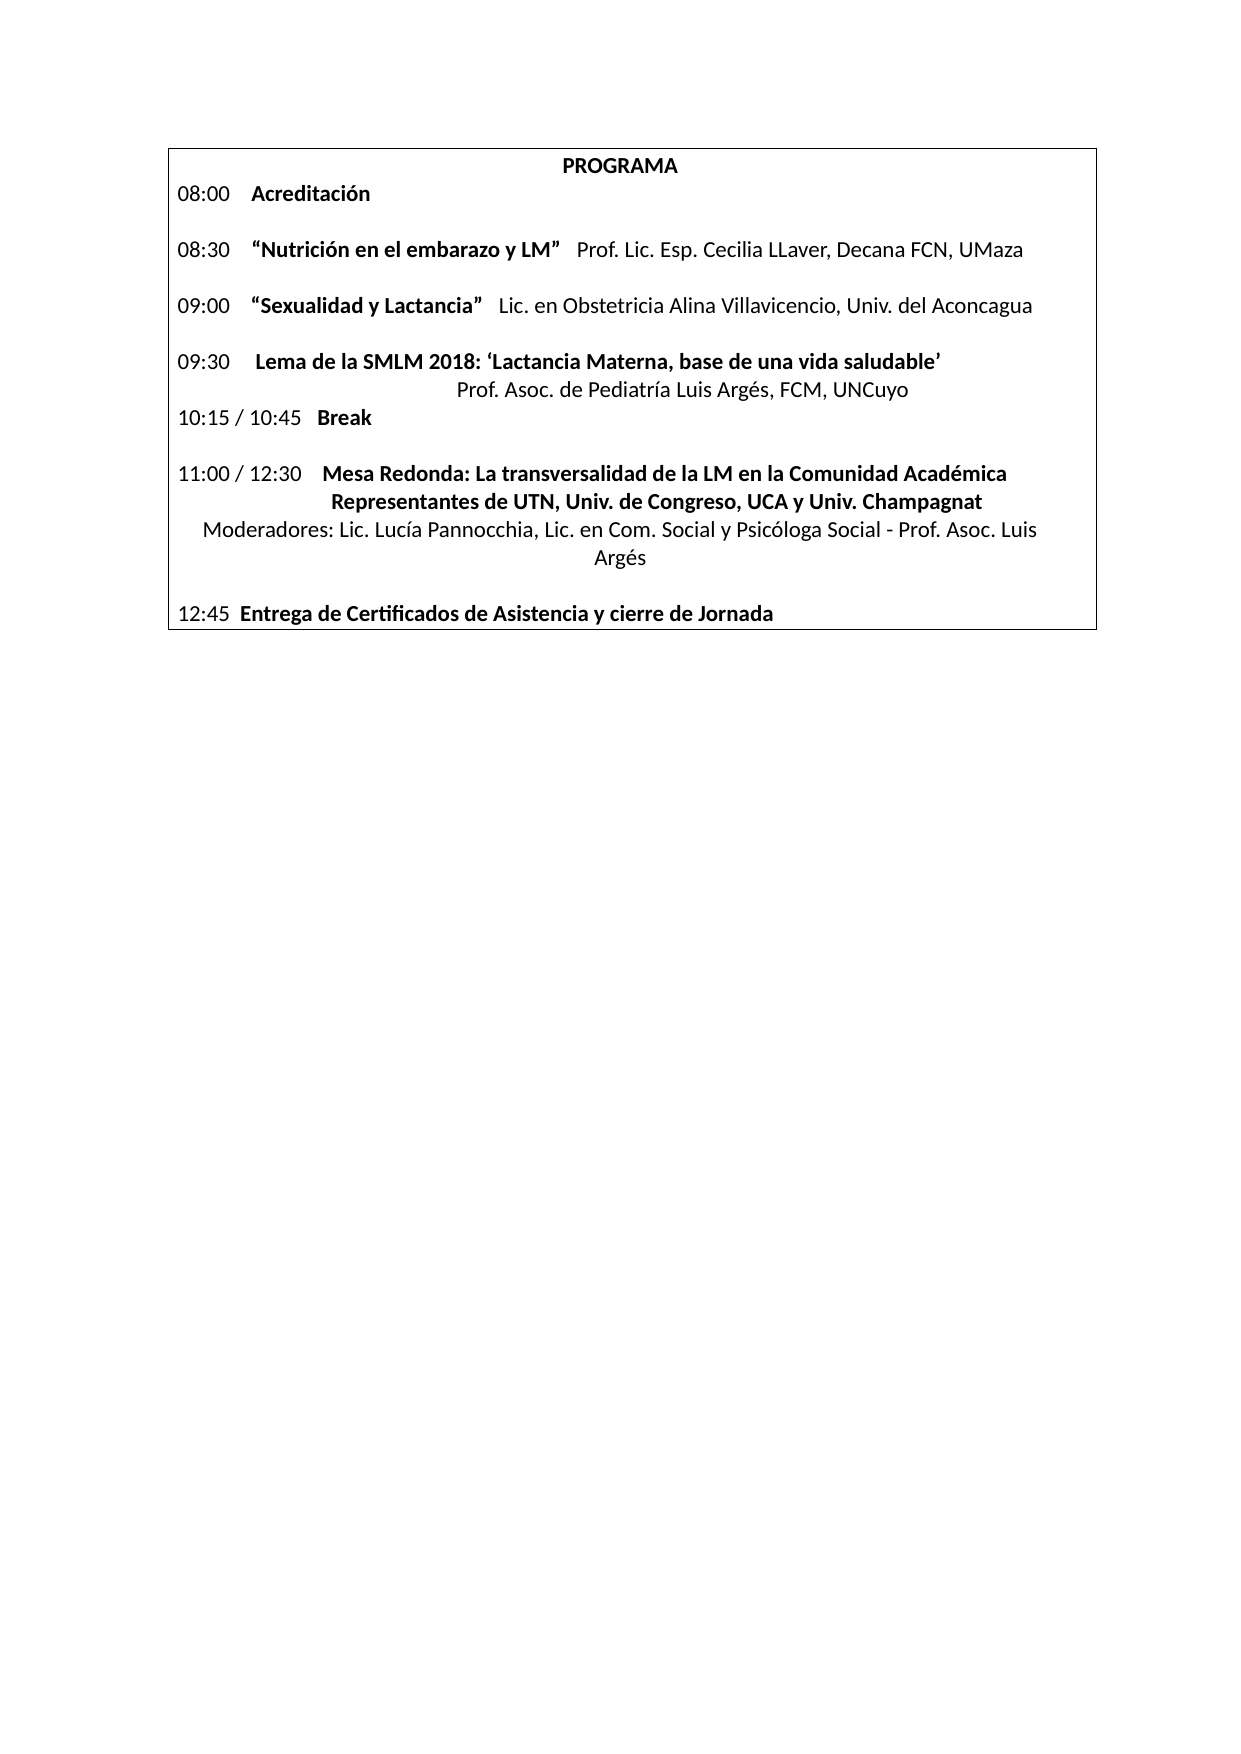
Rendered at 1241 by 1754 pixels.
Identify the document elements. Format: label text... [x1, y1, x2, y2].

text 11:00 / 12:30 Mesa Redonda: La transversalidad de la LM en la Comunidad Académica [177, 459, 1063, 487]
text Moderadores: Lic. Lucía Pannocchia, Lic. en Com. Social y Psicóloga Social - Prof. Asoc. Luis Argés [177, 515, 1063, 571]
text 09:30 Lema de la SMLM 2018: ‘Lactancia Materna, base de una vida saludable’ [177, 347, 1063, 375]
text 08:30 “Nutrición en el embarazo y LM” Prof. Lic. Esp. Cecilia LLaver, Decana FCN, UMaza [177, 235, 1063, 263]
text 09:00 “Sexualidad y Lactancia” Lic. en Obstetricia Alina Villavicencio, Univ. del Aconcagua [177, 291, 1063, 319]
text Representantes de UTN, Univ. de Congreso, UCA y Univ. Champagnat [177, 487, 1063, 515]
text PROGRAMA [169, 149, 1096, 179]
text 12:45 Entrega de Certificados de Asistencia y cierre de Jornada [169, 596, 1096, 629]
text Prof. Asoc. de Pediatría Luis Argés, FCM, UNCuyo [177, 375, 1063, 403]
text 10:15 / 10:45 Break [177, 403, 1063, 431]
text 08:00 Acreditación [177, 179, 1063, 207]
